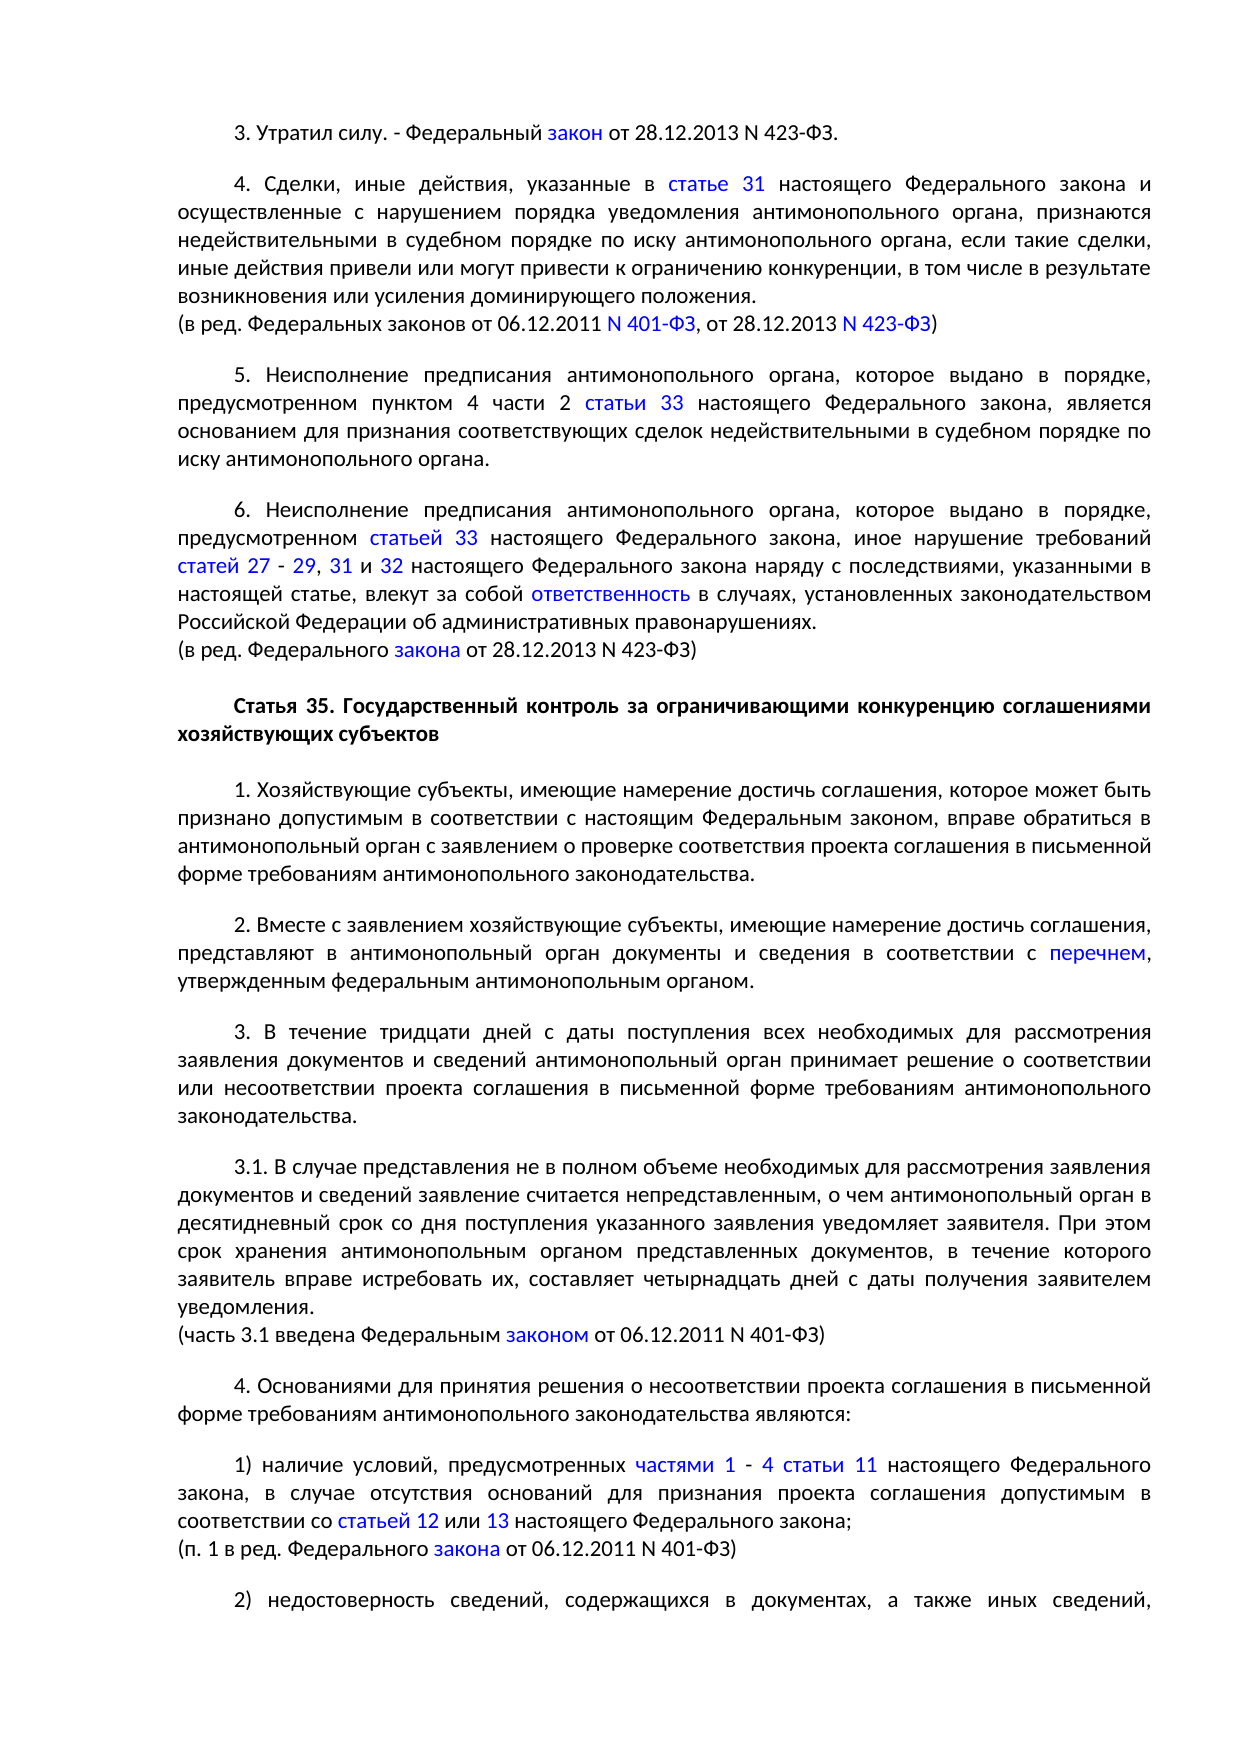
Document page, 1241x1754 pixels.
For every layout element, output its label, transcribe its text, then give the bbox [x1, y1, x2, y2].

title Статья 35. Государственный контроль за ограничивающими конкуренцию соглашениями хозяйствующих субъектов [177, 691, 1152, 747]
text 1) наличие условий, предусмотренных частями 1 - 4 статьи 11 настоящего Федерального закона, в случае отсутствия оснований для признания проекта соглашения допустимым в соответствии со статьей 12 или 13 настоящего Федерального закона; [177, 1450, 1152, 1534]
text 3. В течение тридцати дней с даты поступления всех необходимых для рассмотрения заявления документов и сведений антимонопольный орган принимает решение о соответствии или несоответствии проекта соглашения в письменной форме требованиям антимонопольного законодательства. [177, 1017, 1152, 1129]
text 2. Вместе с заявлением хозяйствующие субъекты, имеющие намерение достичь соглашения, представляют в антимонопольный орган документы и сведения в соответствии с перечнем, утвержденным федеральным антимонопольным органом. [177, 910, 1152, 994]
text 3.1. В случае представления не в полном объеме необходимых для рассмотрения заявления документов и сведений заявление считается непредставленным, о чем антимонопольный орган в десятидневный срок со дня поступления указанного заявления уведомляет заявителя. При этом срок хранения антимонопольным органом представленных документов, в течение которого заявитель вправе истребовать их, составляет четырнадцать дней с даты получения заявителем уведомления. [177, 1152, 1152, 1320]
text 6. Неисполнение предписания антимонопольного органа, которое выдано в порядке, предусмотренном статьей 33 настоящего Федерального закона, иное нарушение требований статей 27 - 29, 31 и 32 настоящего Федерального закона наряду с последствиями, указанными в настоящей статье, влекут за собой ответственность в случаях, установленных законодательством Российской Федерации об административных правонарушениях. [177, 495, 1152, 635]
text 4. Основаниями для принятия решения о несоответствии проекта соглашения в письменной форме требованиям антимонопольного законодательства являются: [177, 1371, 1152, 1427]
text 4. Сделки, иные действия, указанные в статье 31 настоящего Федерального закона и осуществленные с нарушением порядка уведомления антимонопольного органа, признаются недействительными в судебном порядке по иску антимонопольного органа, если такие сделки, иные действия привели или могут привести к ограничению конкуренции, в том числе в результате возникновения или усиления доминирующего положения. [177, 169, 1152, 309]
text (часть 3.1 введена Федеральным законом от 06.12.2011 N 401-ФЗ) [177, 1320, 1152, 1348]
text (п. 1 в ред. Федерального закона от 06.12.2011 N 401-ФЗ) [177, 1534, 1152, 1562]
text 3. Утратил силу. - Федеральный закон от 28.12.2013 N 423-ФЗ. [177, 118, 1152, 146]
text (в ред. Федерального закона от 28.12.2013 N 423-ФЗ) [177, 635, 1152, 663]
text 5. Неисполнение предписания антимонопольного органа, которое выдано в порядке, предусмотренном пунктом 4 части 2 статьи 33 настоящего Федерального закона, является основанием для признания соответствующих сделок недействительными в судебном порядке по иску антимонопольного органа. [177, 360, 1152, 472]
text (в ред. Федеральных законов от 06.12.2011 N 401-ФЗ, от 28.12.2013 N 423-ФЗ) [177, 309, 1152, 337]
text 1. Хозяйствующие субъекты, имеющие намерение достичь соглашения, которое может быть признано допустимым в соответствии с настоящим Федеральным законом, вправе обратиться в антимонопольный орган с заявлением о проверке соответствия проекта соглашения в письменной форме требованиям антимонопольного законодательства. [177, 775, 1152, 887]
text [177, 1585, 1152, 1613]
